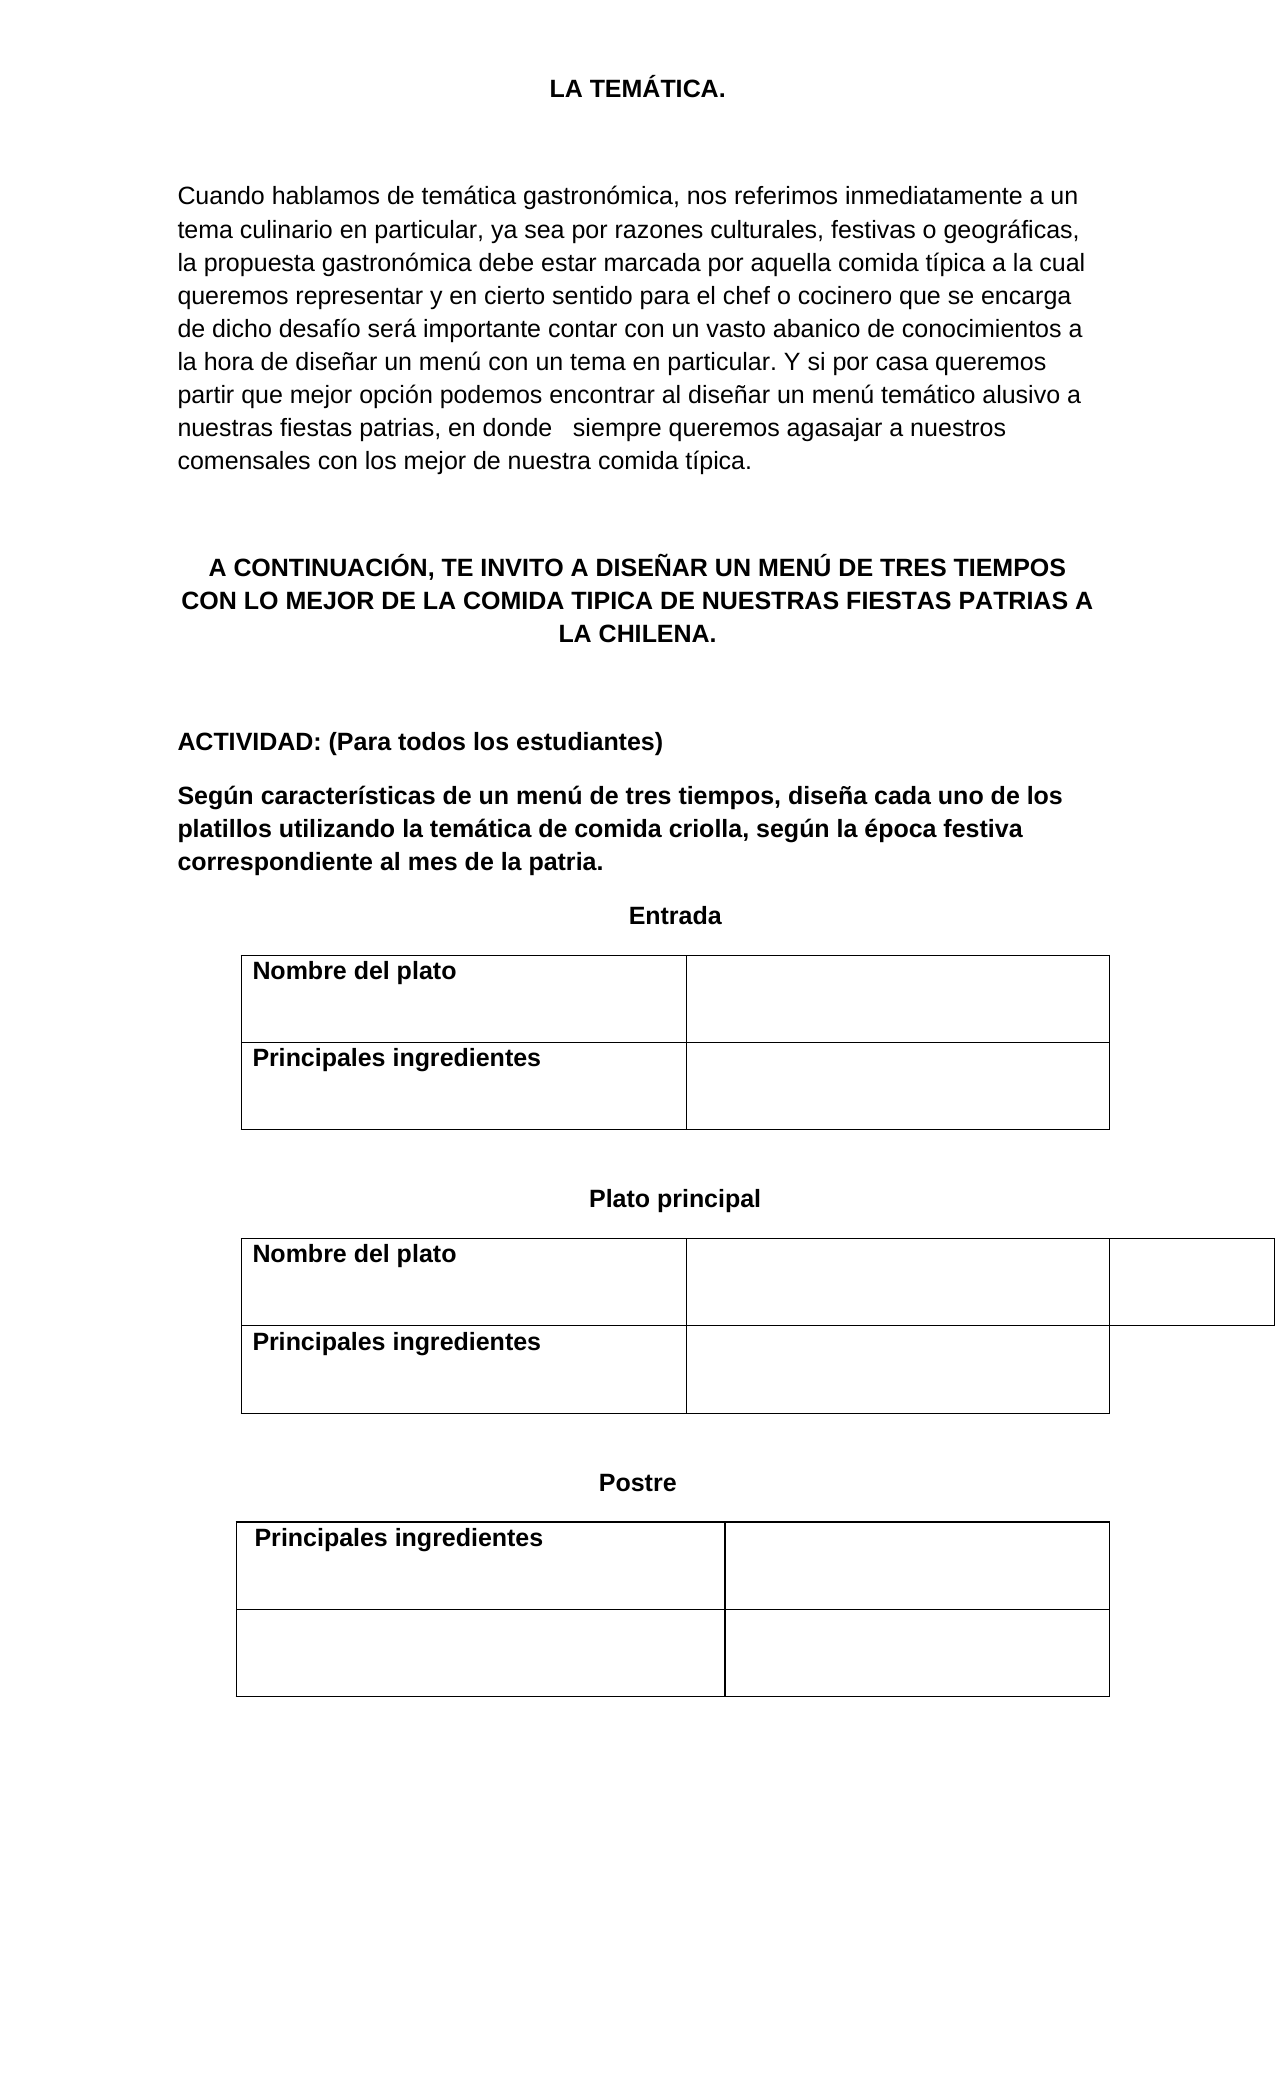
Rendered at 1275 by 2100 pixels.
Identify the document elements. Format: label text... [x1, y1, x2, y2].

table_cell Principales ingredientes [242, 1326, 686, 1413]
table_header [687, 1239, 1109, 1325]
text A CONTINUACIÓN, TE INVITO A DISEÑAR UN MENÚ DE TRES TIEMPOS CON LO MEJOR DE LA COMIDA TIPICA DE NUESTRAS FIESTAS PATRIAS A LA CHILENA. [177, 553, 1098, 648]
table_header [726, 1523, 1109, 1609]
table_cell [237, 1610, 724, 1696]
table_header [1110, 1239, 1274, 1325]
text LA TEMÁTICA. [177, 74, 1098, 103]
table_cell [726, 1610, 1109, 1696]
table_cell [687, 1326, 1109, 1413]
text ACTIVIDAD: (Para todos los estudiantes) [177, 727, 1098, 756]
table_header Nombre del plato [242, 956, 686, 1042]
list Entrada [252, 901, 1098, 930]
table_cell [687, 1043, 1109, 1129]
table_header Principales ingredientes [237, 1523, 724, 1609]
table_cell Principales ingredientes [242, 1043, 686, 1129]
table_header [687, 956, 1109, 1042]
text Cuando hablamos de temática gastronómica, nos referimos inmediatamente a un tema culinario en particular, ya sea por razones culturales, festivas o geográficas, la propuesta gastronómica debe estar marcada por aquella comida típica a la cual queremos representar y en cierto sentido para el chef o cocinero que se encarga de dicho desafío será importante contar con un vasto abanico de conocimientos a la hora de diseñar un menú con un tema en particular. Y si por casa queremos partir que mejor opción podemos encontrar al diseñar un menú temático alusivo a nuestras fiestas patrias, en donde siempre queremos agasajar a nuestros comensales con los mejor de nuestra comida típica. [177, 182, 1098, 474]
table_header Nombre del plato [242, 1239, 686, 1325]
text Postre [177, 1468, 1098, 1496]
text Según características de un menú de tres tiempos, diseña cada uno de los platillos utilizando la temática de comida criolla, según la época festiva correspondiente al mes de la patria. [177, 781, 1098, 876]
list Plato principal [252, 1184, 1098, 1213]
